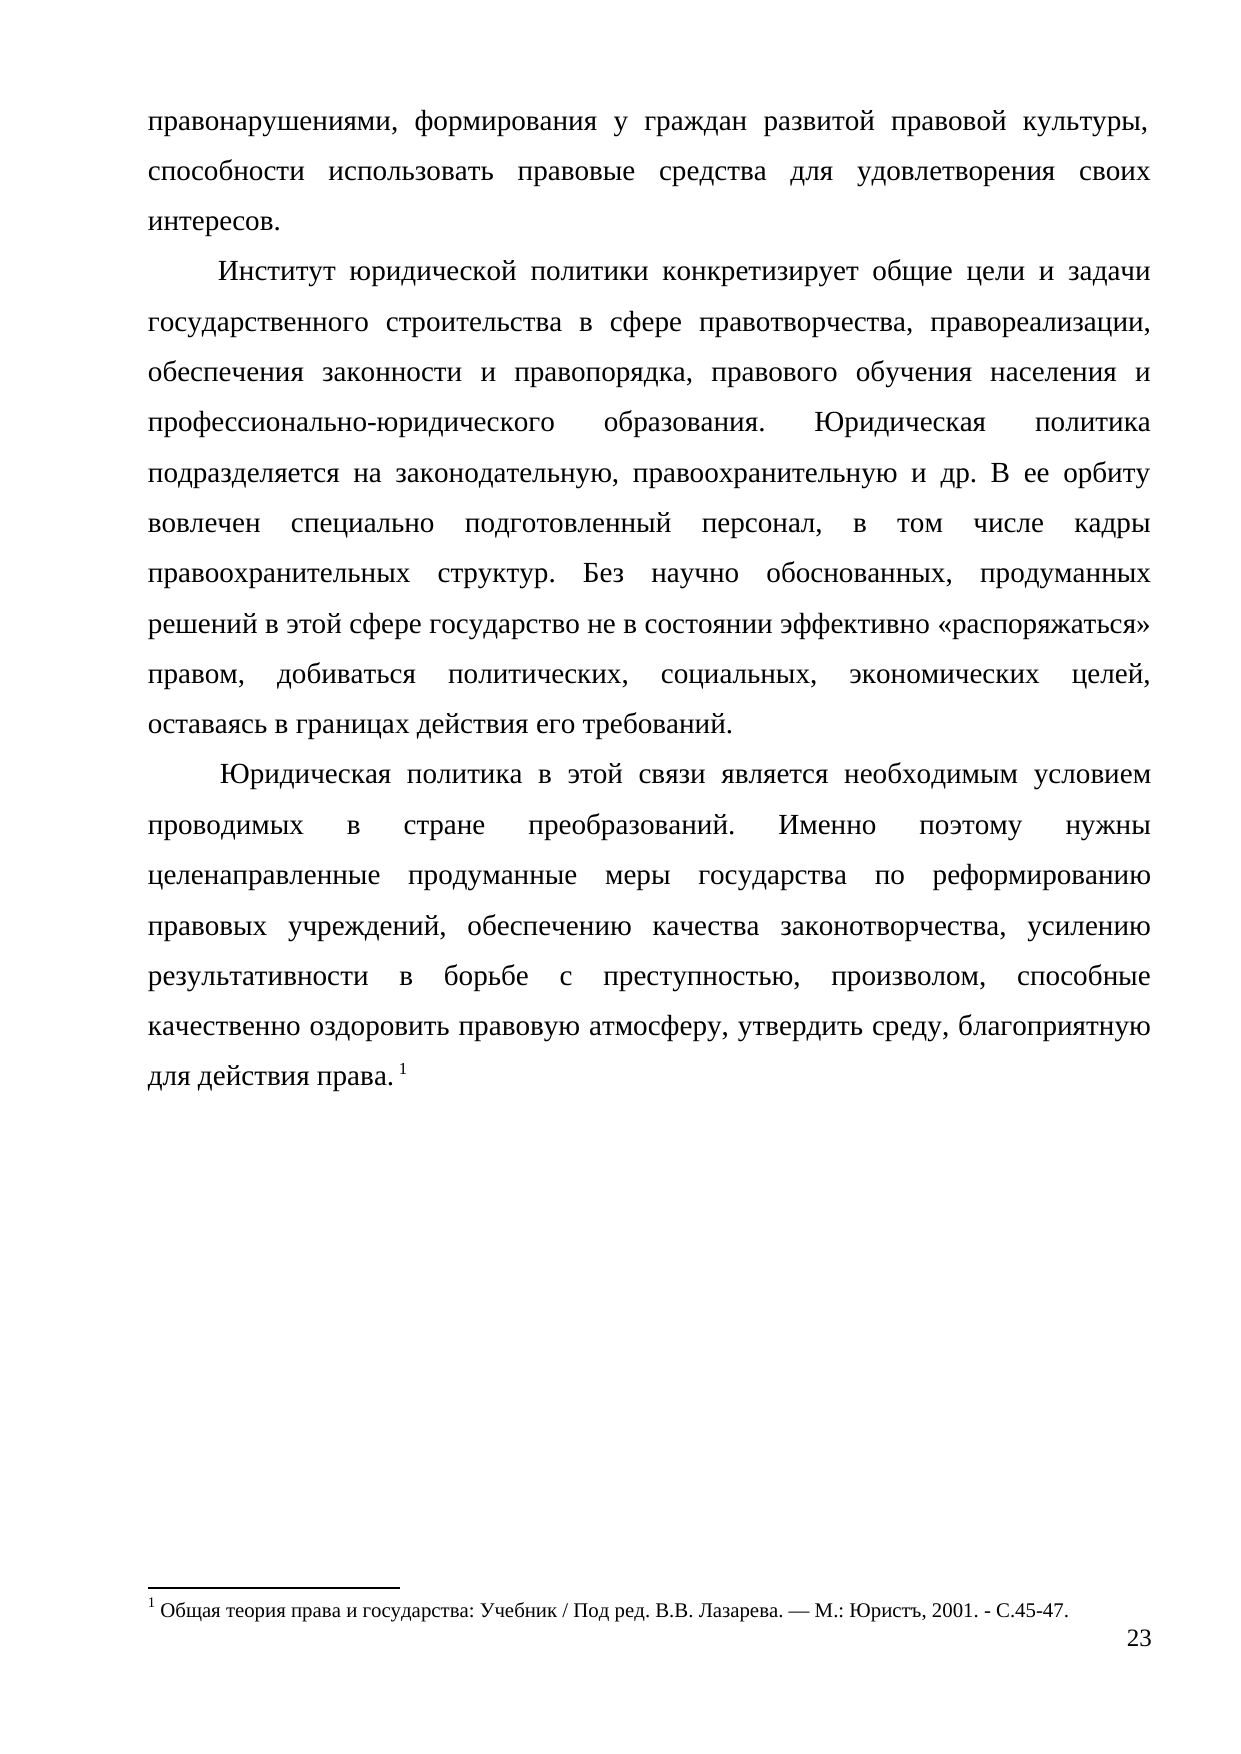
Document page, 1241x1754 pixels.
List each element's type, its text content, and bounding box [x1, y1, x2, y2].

text Институт юридической политики конкретизирует общие цели и задачи государственного строительства в сфере правотворчества, правореализации, обеспечения законности и правопорядка, правового обучения населения и профессионально-юридического образования. Юридическая политика подразделяется на законодательную, правоохранительную и др. В ее орбиту вовлечен специально подготовленный персонал, в том числе кадры правоохранительных структур. Без научно обоснованных, продуманных решений в этой сфере государство не в состоянии эффективно «распоряжаться» правом, добиваться политических, социальных, экономических целей, оставаясь в границах действия его требований. [148, 253, 1152, 740]
text Юридическая политика в этой связи является необходимым условием проводимых в стране преобразований. Именно поэтому нужны целенаправленные продуманные меры государства по реформированию правовых учреждений, обеспечению качества законотворчества, усилению результативности в борьбе с преступностью, произволом, способные качественно оздоровить правовую атмосферу, утвердить среду, благоприятную для действия права. [148, 757, 1152, 1092]
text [148, 103, 1152, 237]
